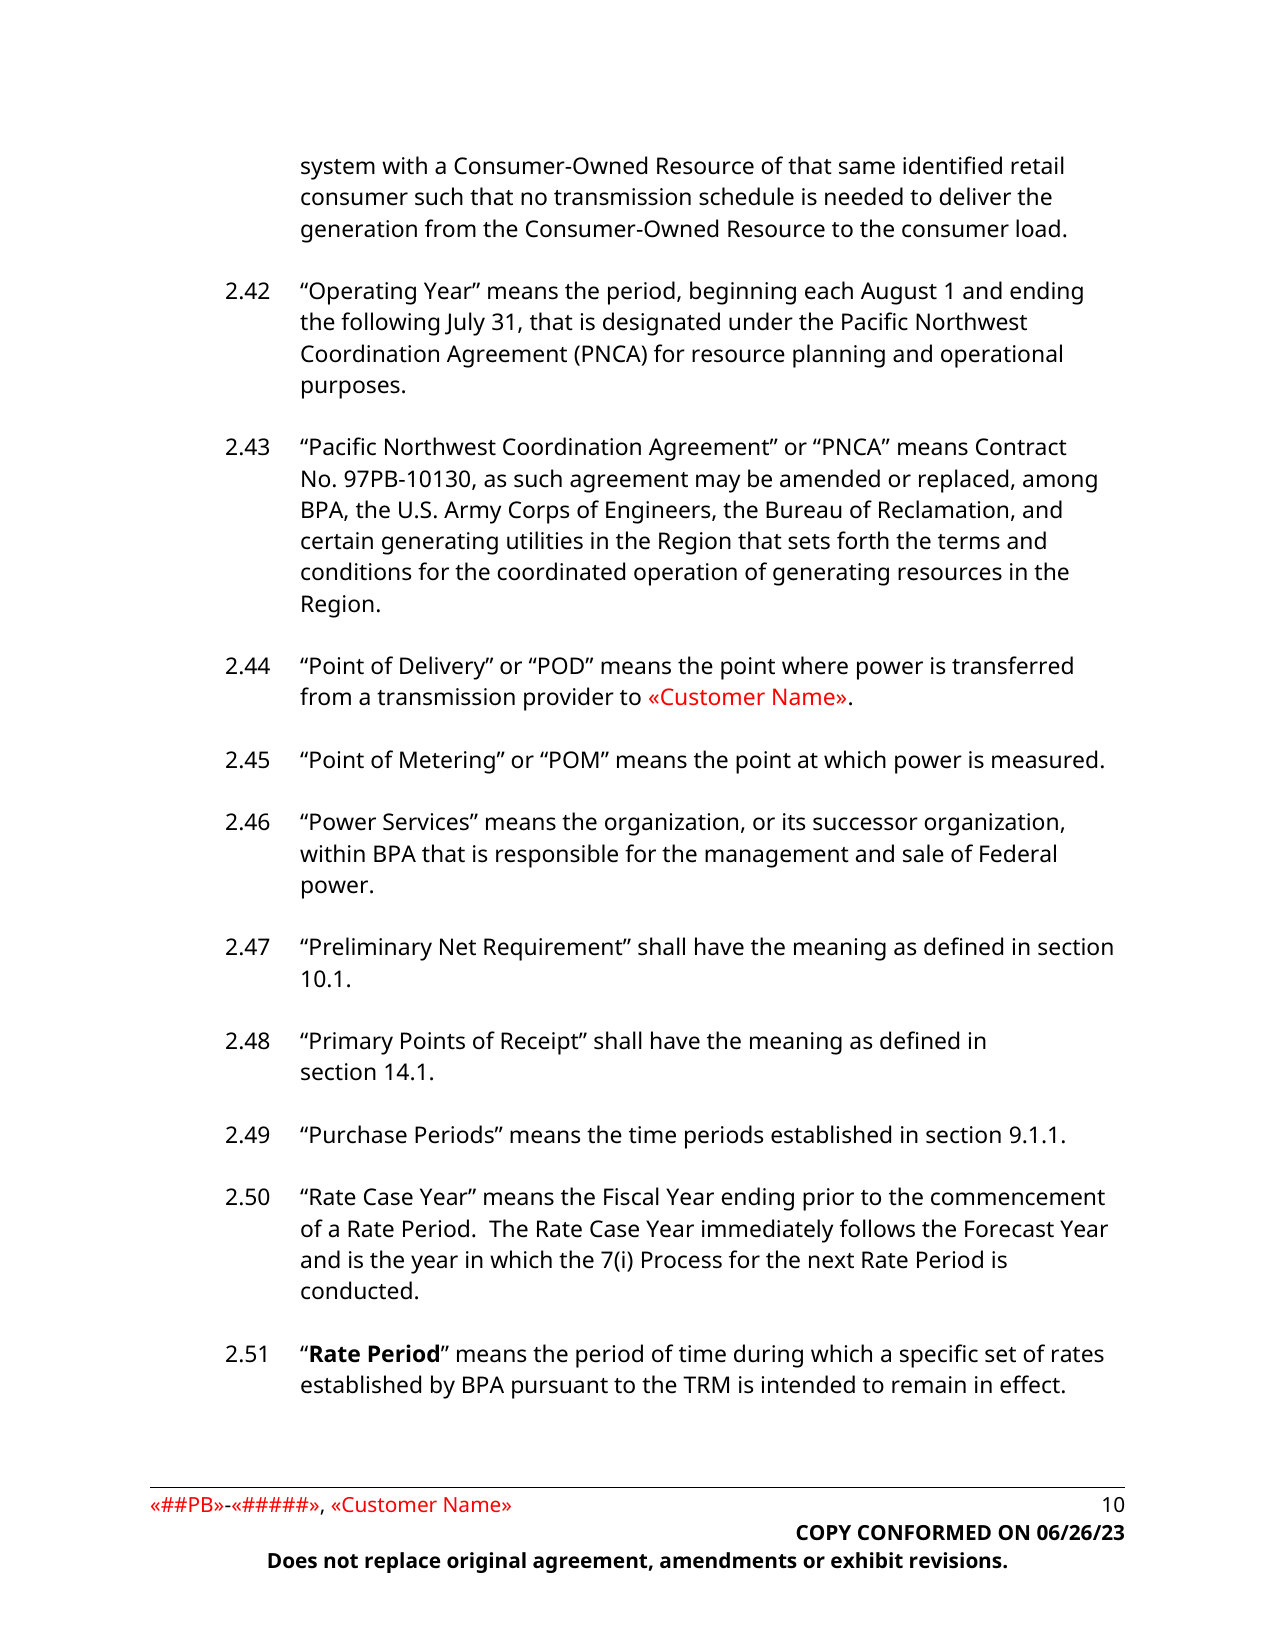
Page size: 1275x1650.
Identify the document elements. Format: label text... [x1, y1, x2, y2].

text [225, 150, 1125, 244]
text 2.48 “Primary Points of Receipt”(09/08/08 Version) shall have the meaning as defined in section 14.1. [225, 1025, 1125, 1087]
text 2.51 “Rate Period”(09/08/08 Version) means the period of time during which a specific set of rates established by BPA pursuant to the TRM is intended to remain in effect. [225, 1337, 1125, 1400]
text 2.45 “Point of Metering” or “POM”(09/08/08 Version) means the point at which power is measured. [225, 744, 1125, 775]
text 2.42 “Operating Year”(09/08/08 Version) means the period, beginning each August 1 and ending the following July 31, that is designated under the Pacific Northwest Coordination Agreement (PNCA) for resource planning and operational purposes. [225, 275, 1125, 400]
text 2.46 “Power Services”(09/08/08 Version) means the organization, or its successor organization, within BPA that is responsible for the management and sale of Federal power. [225, 806, 1125, 900]
text 2.47 “Preliminary Net Requirement”(09/08/08 Version) shall have the meaning as defined in section 10.1. [225, 931, 1125, 994]
text 2.50 “Rate Case Year”(09/08/08 Version) means the Fiscal Year ending prior to the commencement of a Rate Period. The Rate Case Year immediately follows the Forecast Year and is the year in which the 7(i) Process for the next Rate Period is conducted. [225, 1181, 1125, 1306]
text 2.43 “Pacific Northwest Coordination Agreement” or “PNCA”(09/08/08 Version) means Contract No. 97PB-10130, as such agreement may be amended or replaced, among BPA, the U.S. Army Corps of Engineers, the Bureau of Reclamation, and certain generating utilities in the Region that sets forth the terms and conditions for the coordinated operation of generating resources in the Region. [225, 431, 1125, 619]
text 2.44 “Point of Delivery” or “POD”(09/08/08 Version) means the point where power is transferred from a transmission provider to «Customer Name». [225, 650, 1125, 712]
text 2.49 “Purchase Periods”(09/08/08 Version) means the time periods established in section 9.1.1. [225, 1119, 1125, 1150]
